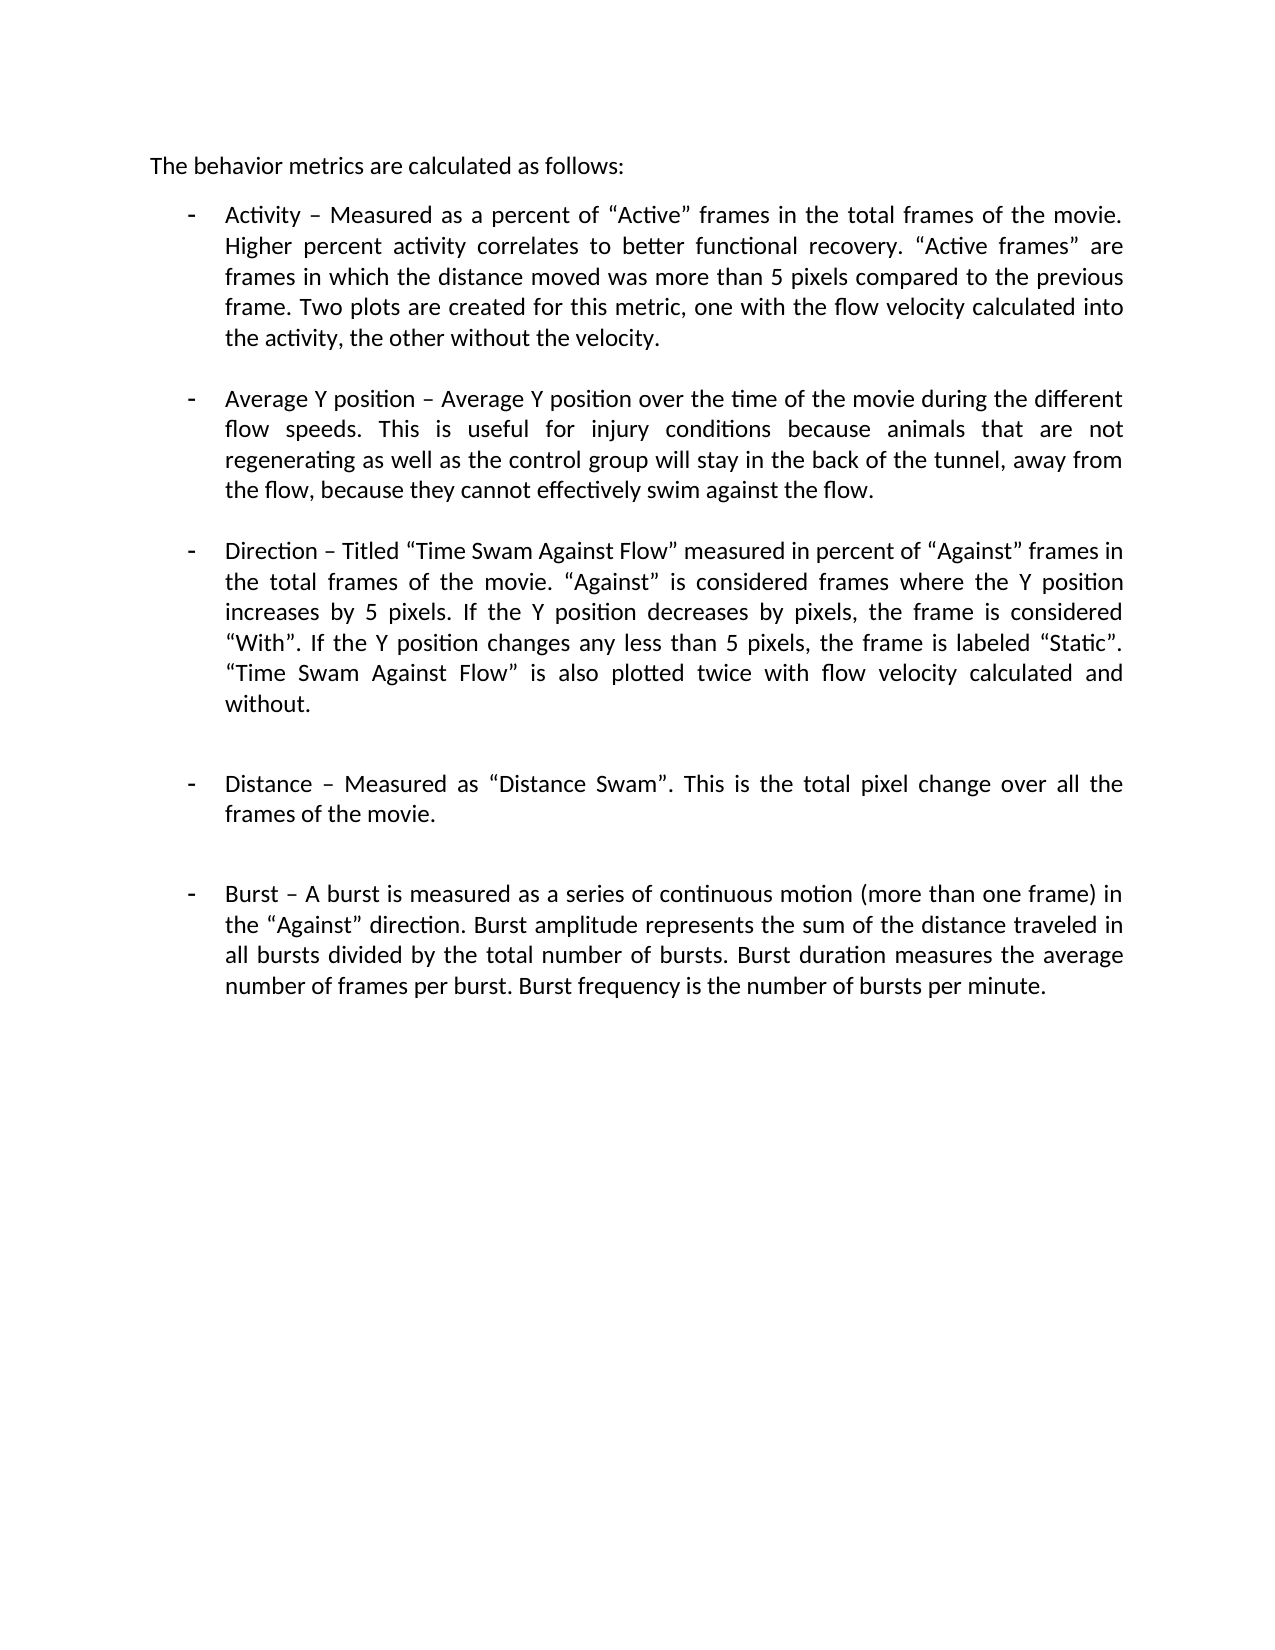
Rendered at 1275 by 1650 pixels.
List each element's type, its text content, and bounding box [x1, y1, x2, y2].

text The behavior metrics are calculated as follows: [150, 150, 1125, 181]
list Direction – Titled “Time Swam Against Flow” measured in percent of “Against” frames in the total frames of the movie. “Against” is considered frames where the Y position increases by 5 pixels. If the Y position decreases by pixels, the frame is considered “With”. If the Y position changes any less than 5 pixels, the frame is labeled “Static”. “Time Swam Against Flow” is also plotted twice with flow velocity calculated and without. [187, 535, 1125, 718]
list Activity – Measured as a percent of “Active” frames in the total frames of the movie. Higher percent activity correlates to better functional recovery. “Active frames” are frames in which the distance moved was more than 5 pixels compared to the previous frame. Two plots are created for this metric, one with the flow velocity calculated into the activity, the other without the velocity. [187, 199, 1125, 352]
list Distance – Measured as “Distance Swam”. This is the total pixel change over all the frames of the movie. [187, 768, 1125, 829]
list Average Y position – Average Y position over the time of the movie during the different flow speeds. This is useful for injury conditions because animals that are not regenerating as well as the control group will stay in the back of the tunnel, away from the flow, because they cannot effectively swim against the flow. [187, 383, 1125, 505]
list Burst – A burst is measured as a series of continuous motion (more than one frame) in the “Against” direction. Burst amplitude represents the sum of the distance traveled in all bursts divided by the total number of bursts. Burst duration measures the average number of frames per burst. Burst frequency is the number of bursts per minute. [187, 879, 1125, 1001]
